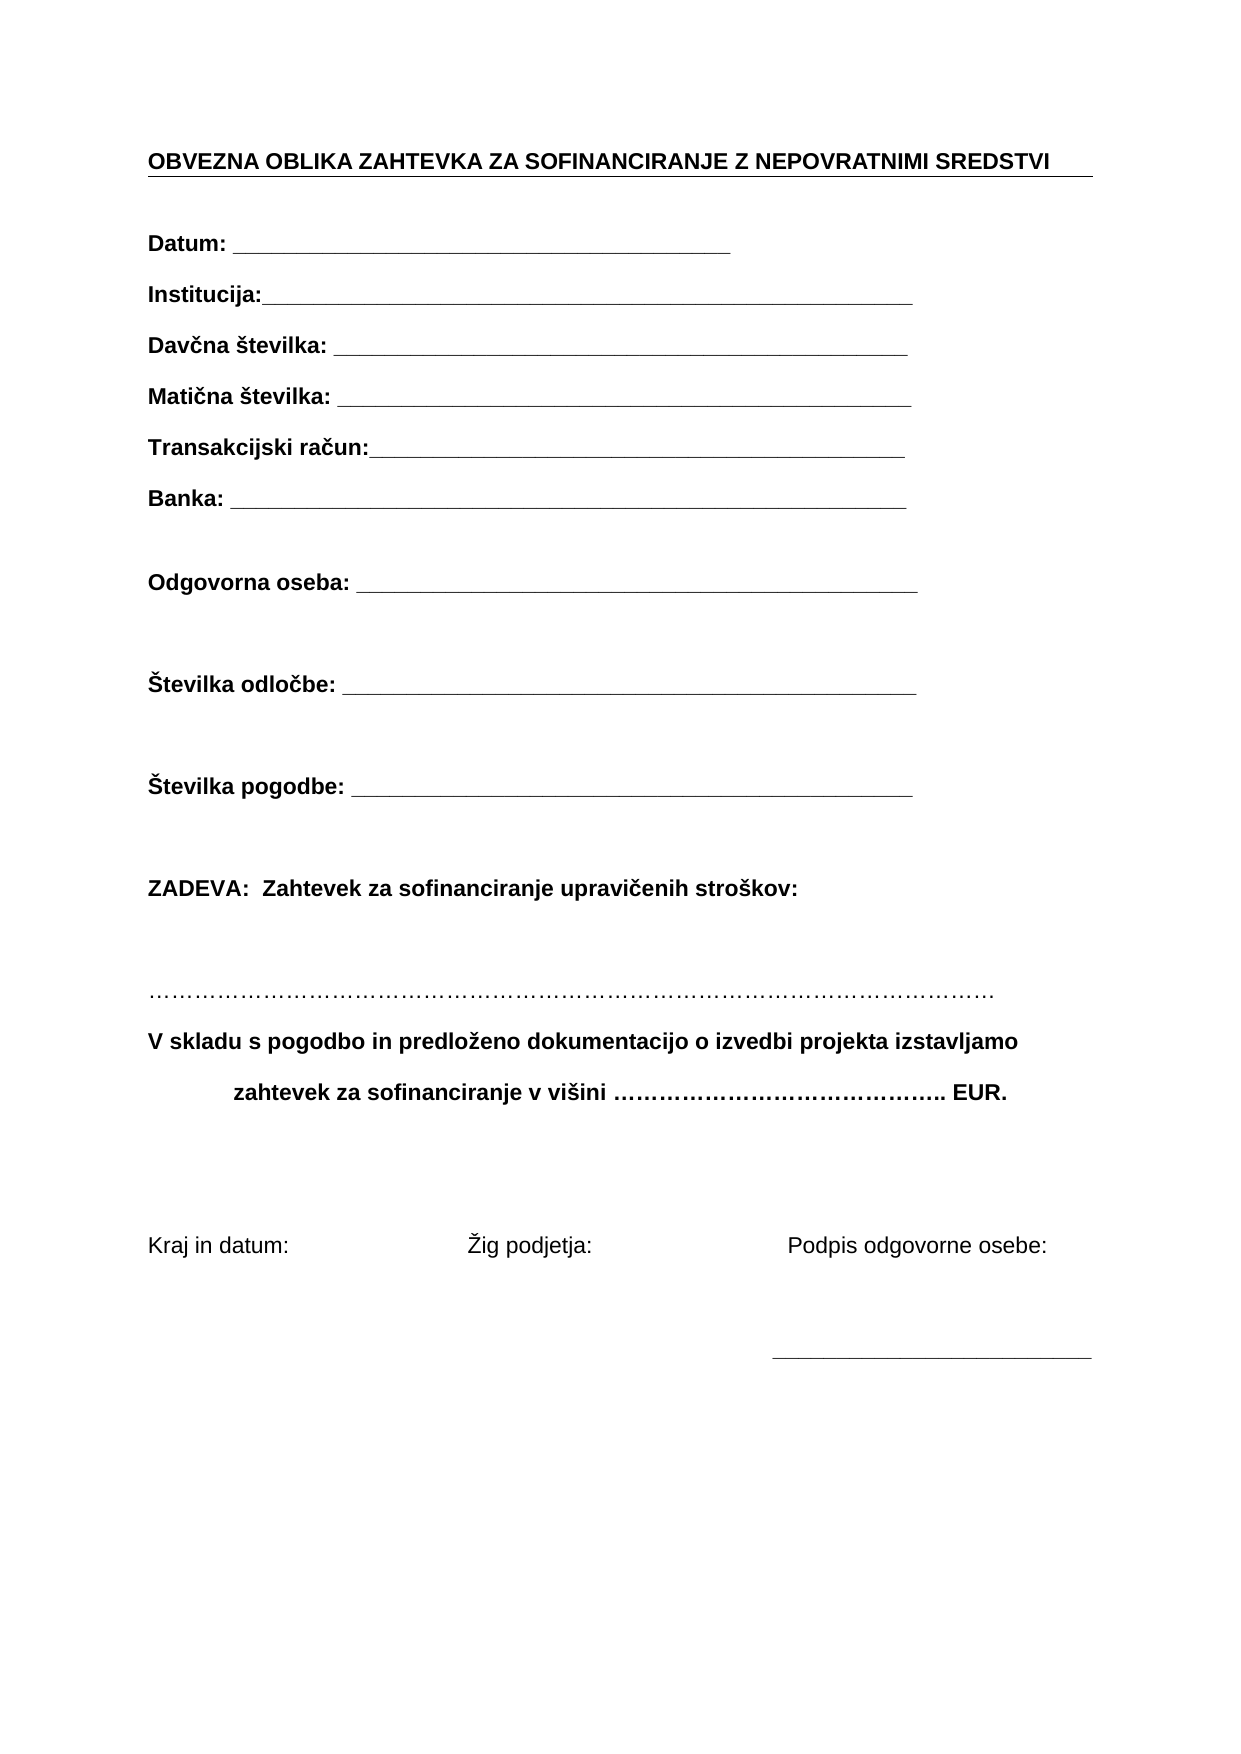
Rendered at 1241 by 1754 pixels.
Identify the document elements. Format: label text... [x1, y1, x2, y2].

text ………………………………………………………………………………………………… [148, 977, 1093, 1003]
text Številka odločbe: _____________________________________________ [148, 671, 1093, 697]
text Matična številka: _____________________________________________ [148, 383, 1093, 409]
text Banka: _____________________________________________________ [148, 485, 1093, 544]
text Transakcijski račun:__________________________________________ [148, 434, 1093, 461]
text zahtevek za sofinanciranje v višini …………………………………….. EUR. [148, 1079, 1093, 1106]
text ZADEVA: Zahtevek za sofinanciranje upravičenih stroškov: [148, 875, 1093, 901]
text Davčna številka: _____________________________________________ [148, 332, 1093, 358]
table_header Podpis odgovorne osebe: [780, 1233, 1100, 1334]
text Institucija:___________________________________________________ [148, 281, 1093, 307]
text Odgovorna oseba: ____________________________________________ [148, 569, 1093, 595]
text Datum: _______________________________________ [148, 230, 1093, 256]
table_header Žig podjetja: [460, 1233, 780, 1334]
text _________________________ [148, 1334, 1093, 1361]
table_header Kraj in datum: [140, 1233, 460, 1334]
text V skladu s pogodbo in predloženo dokumentacijo o izvedbi projekta izstavljamo [148, 1028, 1093, 1054]
subtitle OBVEZNA OBLIKA ZAHTEVKA ZA SOFINANCIRANJE Z NEPOVRATNIMI SREDSTVI [148, 148, 1093, 176]
text Številka pogodbe: ____________________________________________ [148, 773, 1093, 799]
